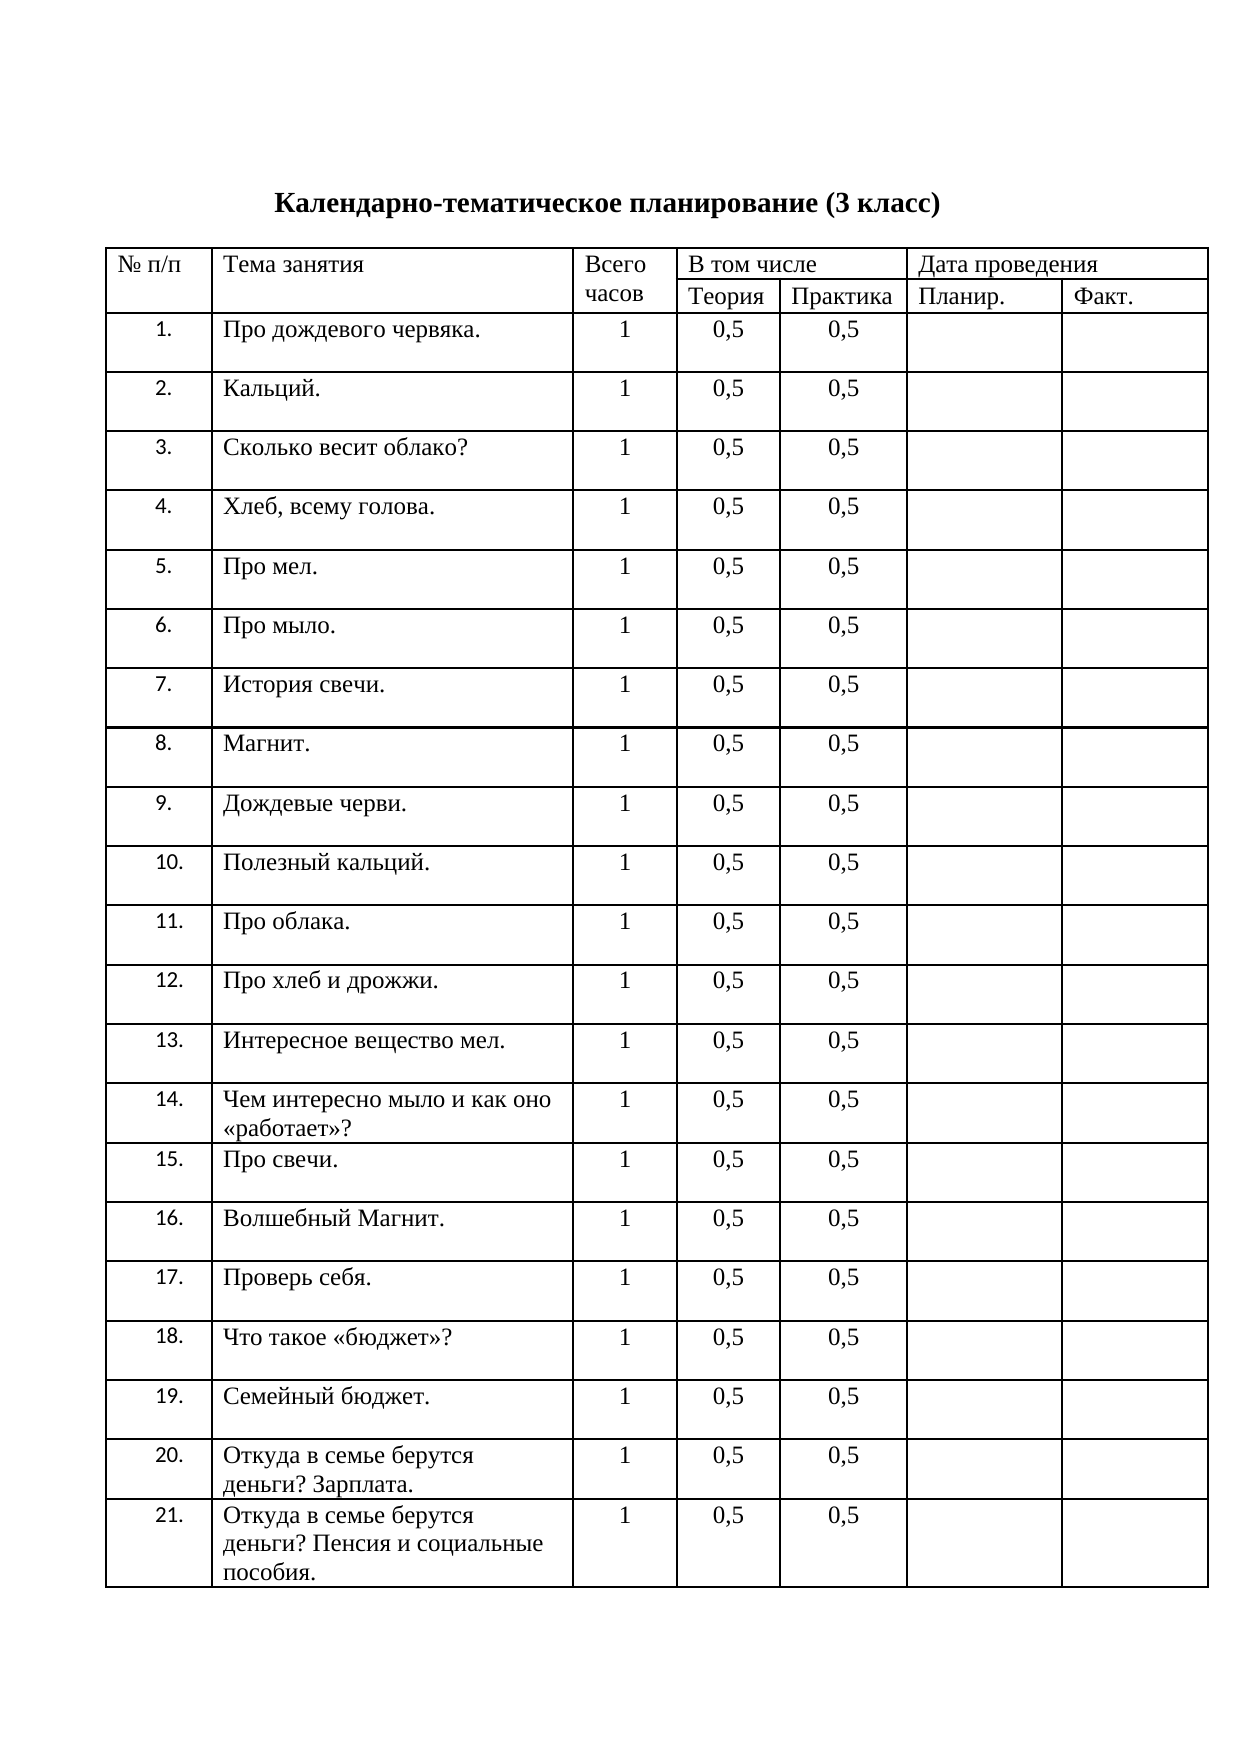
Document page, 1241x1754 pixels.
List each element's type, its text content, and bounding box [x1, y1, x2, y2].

table_cell Хлеб, всему голова. [213, 491, 572, 549]
table_cell [908, 432, 1061, 489]
table_cell 0,5 [678, 1144, 779, 1201]
table_cell Откуда в семье берутся деньги? Зарплата. [213, 1440, 572, 1498]
table_cell 0,5 [678, 788, 779, 845]
table_cell 0,5 [781, 669, 906, 726]
table_cell 0,5 [781, 491, 906, 549]
table_cell [1063, 1500, 1207, 1586]
table_cell Про мыло. [213, 610, 572, 667]
table_cell [107, 1500, 211, 1586]
table_cell 0,5 [678, 669, 779, 726]
table_cell [107, 1084, 211, 1142]
table_cell [107, 1144, 211, 1201]
table_cell [908, 610, 1061, 667]
table_cell [908, 1322, 1061, 1379]
table_cell Чем интересно мыло и как оно «работает»? [213, 1084, 572, 1142]
table_cell [107, 491, 211, 549]
table_cell 0,5 [678, 1262, 779, 1319]
table_cell [1063, 906, 1207, 963]
table_cell [1063, 1025, 1207, 1082]
table_cell [1063, 373, 1207, 430]
table_cell 0,5 [781, 906, 906, 963]
table_cell [1063, 551, 1207, 608]
table_cell 0,5 [781, 1322, 906, 1379]
table_cell Про мел. [213, 551, 572, 608]
table_cell [1063, 610, 1207, 667]
table_cell 0,5 [678, 373, 779, 430]
table_cell 1 [574, 1500, 676, 1586]
table_cell [908, 1025, 1061, 1082]
table_cell 0,5 [781, 314, 906, 371]
table_cell 1 [574, 610, 676, 667]
table_cell Про хлеб и дрожжи. [213, 966, 572, 1023]
table_cell [908, 788, 1061, 845]
table_cell 1 [574, 1322, 676, 1379]
table_cell Полезный кальций. [213, 847, 572, 904]
table_cell [908, 847, 1061, 904]
table_cell 0,5 [781, 1203, 906, 1260]
table_cell [908, 314, 1061, 371]
table_cell 0,5 [781, 729, 906, 786]
table_cell [908, 966, 1061, 1023]
table_cell 1 [574, 966, 676, 1023]
table_cell [908, 1500, 1061, 1586]
table_cell [1063, 1203, 1207, 1260]
table_cell [107, 1322, 211, 1379]
table_cell 0,5 [678, 906, 779, 963]
table_header Дата проведения [908, 249, 1207, 278]
table_cell 0,5 [678, 1084, 779, 1142]
table_cell Откуда в семье берутся деньги? Пенсия и социальные пособия. [213, 1500, 572, 1586]
table_cell [107, 1262, 211, 1319]
table_cell 1 [574, 1025, 676, 1082]
table_cell [107, 610, 211, 667]
table_cell 0,5 [678, 314, 779, 371]
table_cell [908, 1262, 1061, 1319]
table_cell [908, 1144, 1061, 1201]
table_cell 0,5 [781, 610, 906, 667]
table_cell [107, 906, 211, 963]
table_cell 0,5 [781, 373, 906, 430]
table_cell [908, 906, 1061, 963]
table_cell 0,5 [678, 729, 779, 786]
table_cell 0,5 [781, 1084, 906, 1142]
table_cell [1063, 847, 1207, 904]
table_cell [908, 669, 1061, 726]
table_cell Про свечи. [213, 1144, 572, 1201]
table_cell [908, 1084, 1061, 1142]
table_cell [908, 373, 1061, 430]
table_cell 0,5 [781, 432, 906, 489]
table_cell 0,5 [781, 788, 906, 845]
table_cell 0,5 [678, 551, 779, 608]
table_cell 1 [574, 729, 676, 786]
table_cell [107, 373, 211, 430]
table_cell [1063, 491, 1207, 549]
table_header Тема занятия [213, 249, 572, 312]
table_cell 1 [574, 669, 676, 726]
table_cell Проверь себя. [213, 1262, 572, 1319]
table_cell [107, 966, 211, 1023]
table_cell История свечи. [213, 669, 572, 726]
table_cell 1 [574, 1203, 676, 1260]
table_cell [107, 1025, 211, 1082]
table_cell [908, 1381, 1061, 1438]
table_cell 0,5 [678, 847, 779, 904]
table_cell Про облака. [213, 906, 572, 963]
table_cell 1 [574, 1381, 676, 1438]
table_cell Сколько весит облако? [213, 432, 572, 489]
table_cell Про дождевого червяка. [213, 314, 572, 371]
table_header В том числе [678, 249, 906, 278]
table_cell 0,5 [781, 1262, 906, 1319]
table_cell [908, 491, 1061, 549]
table_cell 0,5 [678, 432, 779, 489]
table_cell 0,5 [781, 1500, 906, 1586]
table_cell 0,5 [781, 1381, 906, 1438]
table_cell 0,5 [781, 966, 906, 1023]
table_cell 0,5 [678, 966, 779, 1023]
table_cell [107, 1381, 211, 1438]
table_cell 1 [574, 1440, 676, 1498]
table_cell 1 [574, 788, 676, 845]
table_cell [1063, 1262, 1207, 1319]
table_cell [1063, 314, 1207, 371]
table_cell Факт. [1063, 280, 1207, 312]
table_cell 1 [574, 906, 676, 963]
table_cell 0,5 [678, 1381, 779, 1438]
table_cell 0,5 [781, 1025, 906, 1082]
table_cell 0,5 [678, 491, 779, 549]
table_cell Теория [678, 280, 779, 312]
table_cell 1 [574, 1084, 676, 1142]
table_cell [107, 1203, 211, 1260]
table_cell [107, 1440, 211, 1498]
table_cell Волшебный Магнит. [213, 1203, 572, 1260]
table_cell [107, 314, 211, 371]
table_cell Что такое «бюджет»? [213, 1322, 572, 1379]
table_cell [1063, 1144, 1207, 1201]
table_header № п/п [107, 249, 211, 312]
table_cell [908, 1203, 1061, 1260]
table_cell [1063, 729, 1207, 786]
table_cell 1 [574, 1262, 676, 1319]
table_cell Практика [781, 280, 906, 312]
table_cell 1 [574, 847, 676, 904]
table_cell 0,5 [678, 1025, 779, 1082]
table_cell 1 [574, 1144, 676, 1201]
table_cell Кальций. [213, 373, 572, 430]
table_cell 0,5 [678, 1322, 779, 1379]
table_cell Интересное вещество мел. [213, 1025, 572, 1082]
table_cell [107, 729, 211, 786]
table_cell 0,5 [781, 847, 906, 904]
table_cell 1 [574, 491, 676, 549]
table_cell [107, 847, 211, 904]
table_cell [1063, 669, 1207, 726]
table_cell 0,5 [678, 610, 779, 667]
table_cell [1063, 966, 1207, 1023]
table_cell 1 [574, 314, 676, 371]
table_cell [1063, 432, 1207, 489]
text Календарно-тематическое планирование (3 класс) [118, 185, 1097, 219]
table_cell 0,5 [678, 1440, 779, 1498]
table_cell 0,5 [781, 1440, 906, 1498]
table_cell [908, 551, 1061, 608]
table_cell [1063, 788, 1207, 845]
table_cell 1 [574, 373, 676, 430]
table_cell 0,5 [781, 551, 906, 608]
table_cell [107, 669, 211, 726]
table_cell [1063, 1322, 1207, 1379]
table_cell 0,5 [678, 1500, 779, 1586]
table_cell Дождевые черви. [213, 788, 572, 845]
table_cell 1 [574, 432, 676, 489]
table_cell [107, 788, 211, 845]
table_cell [107, 551, 211, 608]
table_cell Магнит. [213, 729, 572, 786]
table_cell [908, 1440, 1061, 1498]
table_cell 0,5 [781, 1144, 906, 1201]
table_cell [1063, 1381, 1207, 1438]
table_cell [1063, 1084, 1207, 1142]
table_cell 1 [574, 551, 676, 608]
table_cell Семейный бюджет. [213, 1381, 572, 1438]
table_cell [107, 432, 211, 489]
table_cell 0,5 [678, 1203, 779, 1260]
table_cell [908, 729, 1061, 786]
table_header Всего часов [574, 249, 676, 312]
table_cell [1063, 1440, 1207, 1498]
table_cell Планир. [908, 280, 1061, 312]
